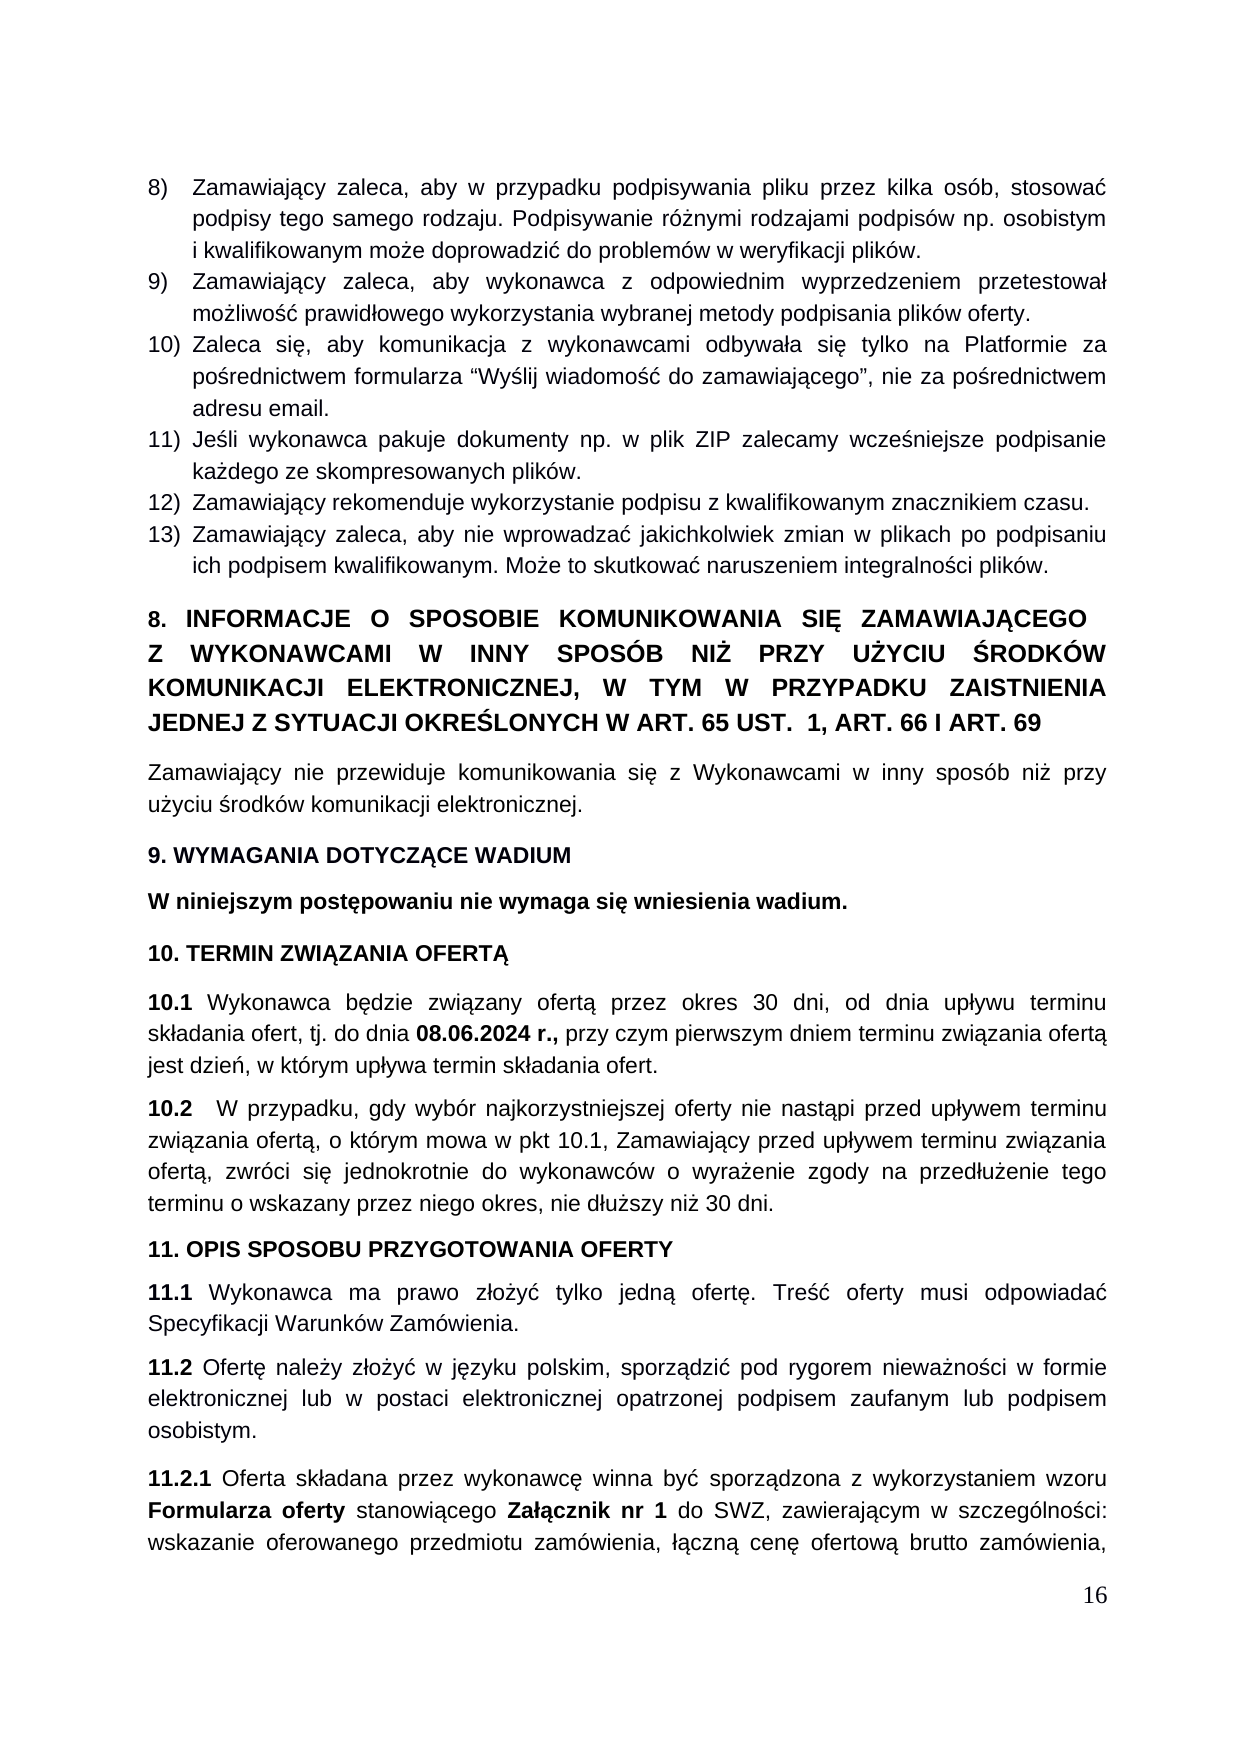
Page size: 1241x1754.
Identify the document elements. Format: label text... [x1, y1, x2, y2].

list Zamawiający zaleca, aby nie wprowadzać jakichkolwiek zmian w plikach po podpisaniu ich podpisem kwalifikowanym. Może to skutkować naruszeniem integralności plików. [148, 521, 1107, 579]
text 11. OPIS SPOSOBU PRZYGOTOWANIA OFERTY [148, 1236, 1107, 1262]
list W przypadku, gdy wybór najkorzystniejszej oferty nie nastąpi przed upływem terminu związania ofertą, o którym mowa w pkt 10.1, Zamawiający przed upływem terminu związania ofertą, zwróci się jednokrotnie do wykonawców o wyrażenie zgody na przedłużenie tego terminu o wskazany przez niego okres, nie dłuższy niż 30 dni. [148, 1095, 1107, 1216]
text 10. TERMIN ZWIĄZANIA OFERTĄ [148, 940, 1107, 966]
text Zamawiający nie przewiduje komunikowania się z Wykonawcami w inny sposób niż przy użyciu środków komunikacji elektronicznej. [148, 759, 1107, 817]
text 11.2 Ofertę należy złożyć w języku polskim, sporządzić pod rygorem nieważności w formie elektronicznej lub w postaci elektronicznej opatrzonej podpisem zaufanym lub podpisem osobistym. [148, 1353, 1107, 1443]
list Zamawiający zaleca, aby wykonawca z odpowiednim wyprzedzeniem przetestował możliwość prawidłowego wykorzystania wybranej metody podpisania plików oferty. [148, 268, 1107, 326]
text 9. WYMAGANIA DOTYCZĄCE WADIUM [148, 842, 1107, 869]
list Jeśli wykonawca pakuje dokumenty np. w plik ZIP zalecamy wcześniejsze podpisanie każdego ze skompresowanych plików. [148, 426, 1107, 484]
text 11.1 Wykonawca ma prawo złożyć tylko jedną ofertę. Treść oferty musi odpowiadać Specyfikacji Warunków Zamówienia. [148, 1279, 1107, 1337]
list Zamawiający rekomenduje wykorzystanie podpisu z kwalifikowanym znacznikiem czasu. [148, 489, 1107, 516]
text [148, 1465, 1107, 1555]
list Zaleca się, aby komunikacja z wykonawcami odbywała się tylko na Platformie za pośrednictwem formularza “Wyślij wiadomość do zamawiającego”, nie za pośrednictwem adresu email. [148, 331, 1107, 421]
text 8. INFORMACJE O SPOSOBIE KOMUNIKOWANIA SIĘ ZAMAWIAJĄCEGO Z WYKONAWCAMI W INNY SPOSÓB NIŻ PRZY UŻYCIU ŚRODKÓW KOMUNIKACJI ELEKTRONICZNEJ, W TYM W PRZYPADKU ZAISTNIENIA JEDNEJ Z SYTUACJI OKREŚLONYCH W ART. 65 UST. 1, ART. 66 I ART. 69 [148, 604, 1107, 736]
text W niniejszym postępowaniu nie wymaga się wniesienia wadium. [148, 888, 1107, 915]
list Wykonawca będzie związany ofertą przez okres 30 dni, od dnia upływu terminu składania ofert, tj. do dnia 08.06.2024 r., przy czym pierwszym dniem terminu związania ofertą jest dzień, w którym upływa termin składania ofert. [148, 989, 1107, 1078]
list Zamawiający zaleca, aby w przypadku podpisywania pliku przez kilka osób, stosować podpisy tego samego rodzaju. Podpisywanie różnymi rodzajami podpisów np. osobistym i kwalifikowanym może doprowadzić do problemów w weryfikacji plików. [148, 174, 1107, 263]
